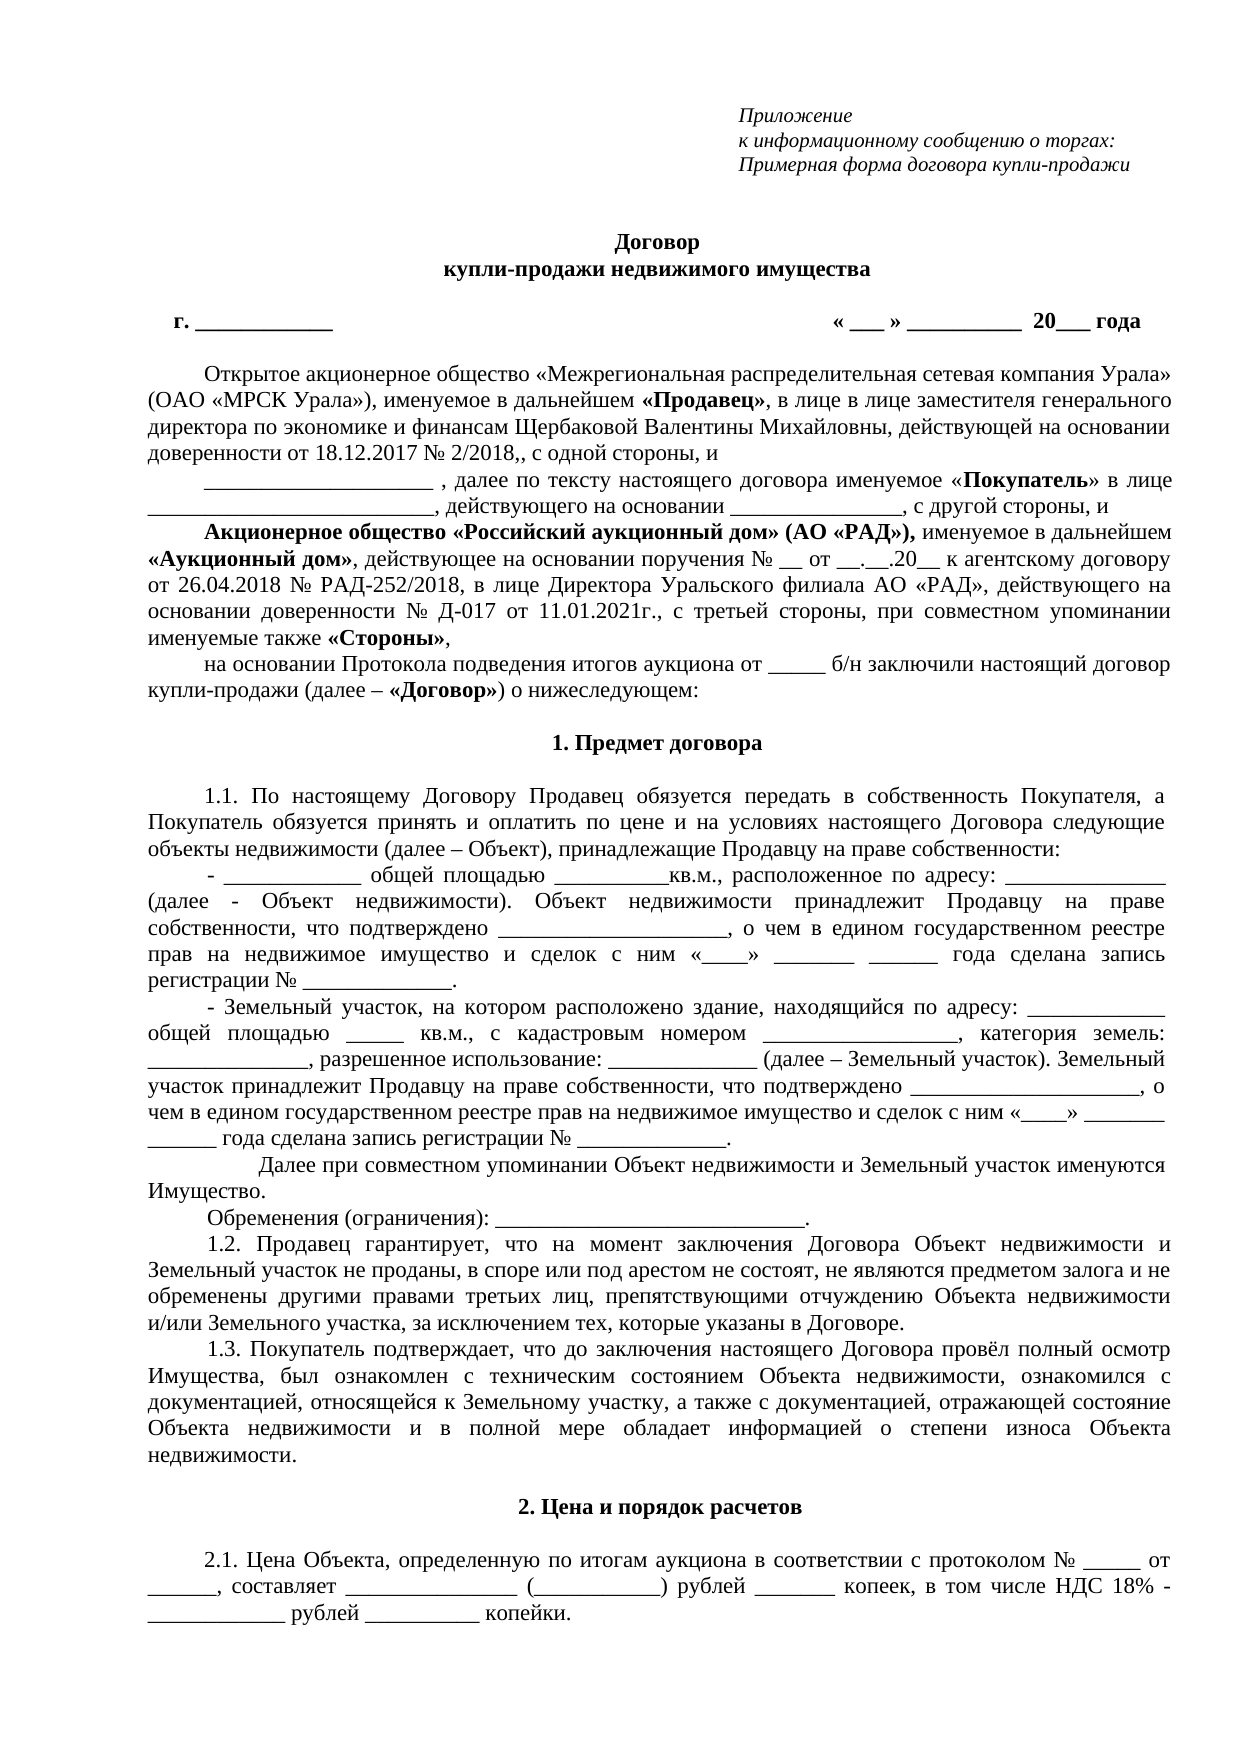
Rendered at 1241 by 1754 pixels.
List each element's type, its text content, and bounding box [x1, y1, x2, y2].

text 1.2. Продавец гарантирует, что на момент заключения Договора Объект недвижимости и Земельный участок не проданы, в споре или под арестом не состоят, не являются предметом залога и не обременены другими правами третьих лиц, препятствующими отчуждению Объекта недвижимости и/или Земельного участка, за исключением тех, которые указаны в Договоре. [148, 1230, 1172, 1335]
text - ____________ общей площадью __________кв.м., расположенное по адресу: ______________ (далее - Объект недвижимости). Объект недвижимости принадлежит Продавцу на праве собственности, что подтверждено ____________________, о чем в едином государственном реестре прав на недвижимое имущество и сделок с ним «____» _______ ______ года сделана запись регистрации № _____________. [148, 861, 1167, 993]
text к информационному сообщению о торгах: [738, 127, 1167, 152]
text 2.1. Цена Объекта, определенную по итогам аукциона в соответствии с протоколом № _____ от ______, составляет _______________ (___________) рублей _______ копеек, в том числе НДС 18% - ____________ рублей __________ копейки. [148, 1546, 1172, 1625]
text на основании Протокола подведения итогов аукциона от _____ б/н заключили настоящий договор купли-продажи (далее – «Договор») о нижеследующем: [148, 650, 1172, 703]
text Открытое акционерное общество «Межрегиональная распределительная сетевая компания Урала» (ОАО «МРСК Урала»), именуемое в дальнейшем «Продавец», в лице в лице заместителя генерального директора по экономике и финансам Щербаковой Валентины Михайловны, действующей на основании доверенности от 18.12.2017 № 2/2018,, с одной стороны, и [148, 360, 1172, 466]
text - Земельный участок, на котором расположено здание, находящийся по адресу: ____________ общей площадью _____ кв.м., с кадастровым номером _________________, категория земель: ______________, разрешенное использование: _____________ (далее – Земельный участок). Земельный участок принадлежит Продавцу на праве собственности, что подтверждено ____________________, о чем в едином государственном реестре прав на недвижимое имущество и сделок с ним «____» _______ ______ года сделана запись регистрации № _____________. [148, 993, 1167, 1151]
text 1.3. Покупатель подтверждает, что до заключения настоящего Договора провёл полный осмотр Имущества, был ознакомлен с техническим состоянием Объекта недвижимости, ознакомился с документацией, относящейся к Земельному участку, а также с документацией, отражающей состояние Объекта недвижимости и в полной мере обладает информацией о степени износа Объекта недвижимости. [148, 1335, 1172, 1467]
text 1. Предмет договора [148, 729, 1167, 756]
text Приложение [738, 103, 1167, 127]
text Обременения (ограничения): ___________________________. [148, 1203, 1167, 1230]
text Далее при совместном упоминании Объект недвижимости и Земельный участок именуются Имущество. [148, 1151, 1167, 1203]
text 1.1. По настоящему Договору Продавец обязуется передать в собственность Покупателя, а Покупатель обязуется принять и оплатить по цене и на условиях настоящего Договора следующие объекты недвижимости (далее – Объект), принадлежащие Продавцу на праве собственности: [148, 782, 1167, 861]
text 2. Цена и порядок расчетов [148, 1493, 1172, 1520]
text Акционерное общество «Российский аукционный дом» (АО «РАД»), именуемое в дальнейшем «Аукционный дом», действующее на основании поручения № __ от __.__.20__ к агентскому договору от 26.04.2018 № РАД-252/2018, в лице Директора Уральского филиала АО «РАД», действующего на основании доверенности № от .01.20г., с третьей стороны, при совместном упоминании именуемые также «Стороны», [148, 518, 1172, 650]
text Примерная форма договора купли-продажи [738, 152, 1167, 176]
text г. ____________ « ___ » __________ 20___ года [148, 307, 1167, 334]
text купли-продажи недвижимого имущества [148, 255, 1167, 281]
text ____________________ , далее по тексту настоящего договора именуемое «Покупатель» в лице _________________________, действующего на основании _______________, с другой стороны, и [148, 466, 1172, 518]
text Договор [148, 228, 1167, 255]
